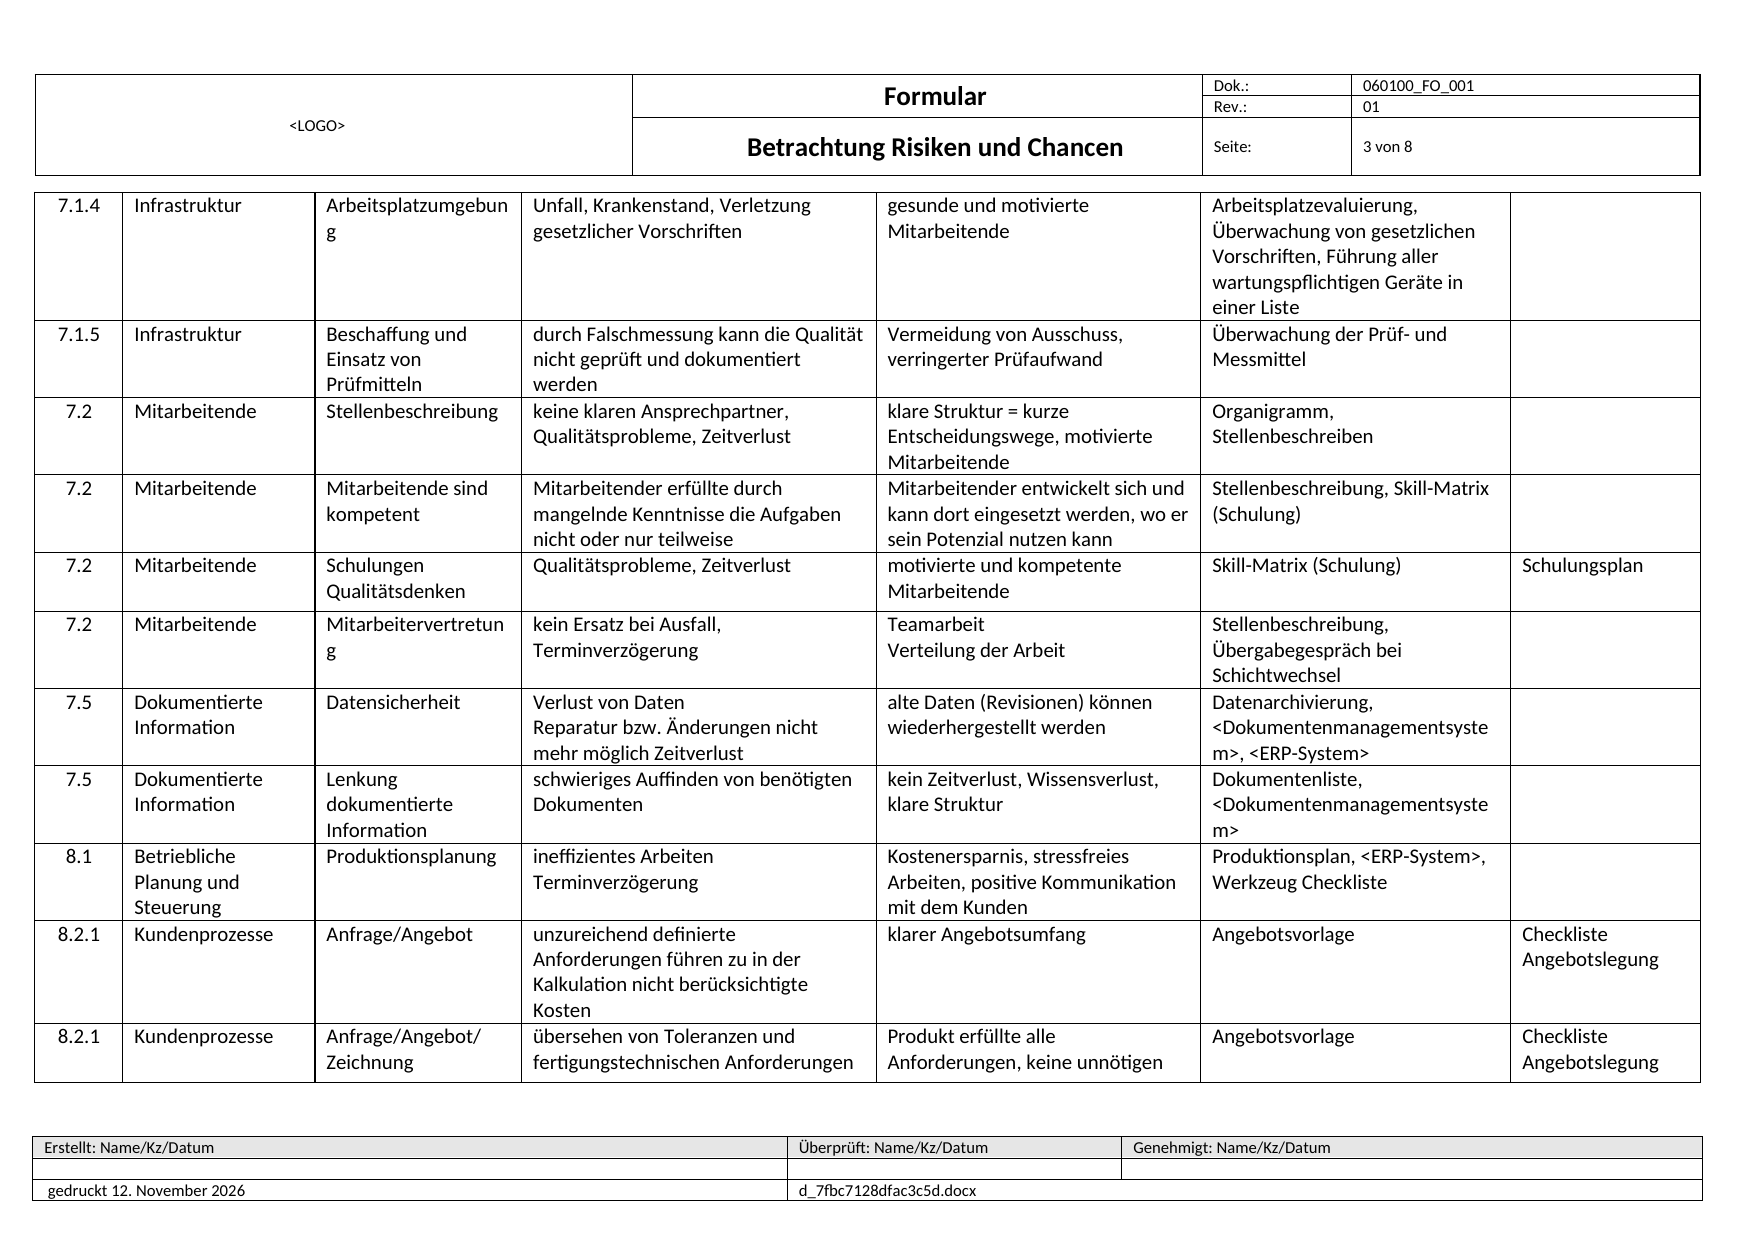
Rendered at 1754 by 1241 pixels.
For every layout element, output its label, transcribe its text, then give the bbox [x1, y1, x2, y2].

table_cell unzureichend definierte Anforderungen führen zu in der Kalkulation nicht berücksichtigte Kosten [522, 921, 876, 1022]
table_cell [1511, 193, 1700, 320]
table_cell [1511, 398, 1700, 474]
table_cell klare Struktur = kurze Entscheidungswege, motivierte Mitarbeitende [877, 398, 1200, 474]
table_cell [522, 1024, 876, 1082]
table_cell Stellenbeschreibung [316, 398, 521, 474]
table_cell Infrastruktur [123, 321, 314, 397]
table_cell kein Zeitverlust, Wissensverlust, klare Struktur [877, 766, 1200, 842]
table_cell 8.2.1 [35, 921, 122, 1022]
table_cell Schulungen Qualitätsdenken [316, 553, 521, 611]
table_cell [316, 1024, 521, 1082]
table_cell Datenarchivierung, <Dokumentenmanagementsystem>, <ERP-System> [1201, 689, 1510, 765]
table_cell Stellenbeschreibung, Übergabegespräch bei Schichtwechsel [1201, 612, 1510, 688]
table_cell Betriebliche Planung und Steuerung [123, 844, 314, 920]
table_cell Checkliste Angebotslegung [1511, 921, 1700, 1022]
table_cell 7.2 [35, 553, 122, 611]
table_cell durch Falschmessung kann die Qualität nicht geprüft und dokumentiert werden [522, 321, 876, 397]
table_cell kein Ersatz bei Ausfall, Terminverzögerung [522, 612, 876, 688]
table_cell [1511, 689, 1700, 765]
table_cell [1511, 612, 1700, 688]
table_cell Schulungsplan [1511, 553, 1700, 611]
table_cell Mitarbeitender erfüllte durch mangelnde Kenntnisse die Aufgaben nicht oder nur teilweise [522, 475, 876, 552]
table_cell Arbeitsplatzumgebung [316, 193, 521, 320]
table_cell 7.1.4 [35, 193, 122, 320]
table_cell Mitarbeitende [123, 553, 314, 611]
table_cell ineffizientes Arbeiten Terminverzögerung [522, 844, 876, 920]
table_cell Produktionsplanung [316, 844, 521, 920]
table_cell Angebotsvorlage [1201, 1024, 1510, 1082]
table_cell Dokumentierte Information [123, 689, 314, 765]
table_cell 7.2 [35, 398, 122, 474]
table_cell Stellenbeschreibung, Skill-Matrix (Schulung) [1201, 475, 1510, 552]
table_cell Mitarbeitervertretung [316, 612, 521, 688]
table_cell Mitarbeitende [123, 475, 314, 552]
table_cell 8.1 [35, 844, 122, 920]
table_cell klarer Angebotsumfang [877, 921, 1200, 1022]
table_cell 7.5 [35, 766, 122, 842]
table_cell Mitarbeitender entwickelt sich und kann dort eingesetzt werden, wo er sein Potenzial nutzen kann [877, 475, 1200, 552]
table_cell Verlust von Daten Reparatur bzw. Änderungen nicht mehr möglich Zeitverlust [522, 689, 876, 765]
table_cell [1511, 844, 1700, 920]
table_cell Infrastruktur [123, 193, 314, 320]
table_cell Beschaffung und Einsatz von Prüfmitteln [316, 321, 521, 397]
table_cell Dokumentenliste, <Dokumentenmanagementsystem> [1201, 766, 1510, 842]
table_cell 8.2.1 [35, 1024, 122, 1082]
table_cell Lenkung dokumentierte Information [316, 766, 521, 842]
table_cell Überwachung der Prüf- und Messmittel [1201, 321, 1510, 397]
table_cell Skill-Matrix (Schulung) [1201, 553, 1510, 611]
table_cell 7.1.5 [35, 321, 122, 397]
table_cell Organigramm, Stellenbeschreiben [1201, 398, 1510, 474]
table_cell motivierte und kompetente Mitarbeitende [877, 553, 1200, 611]
table_cell Vermeidung von Ausschuss, verringerter Prüfaufwand [877, 321, 1200, 397]
table_cell 7.2 [35, 475, 122, 552]
table_cell Produktionsplan, <ERP-System>, Werkzeug Checkliste [1201, 844, 1510, 920]
table_cell [1511, 321, 1700, 397]
table_cell Unfall, Krankenstand, Verletzung gesetzlicher Vorschriften [522, 193, 876, 320]
table_cell 7.5 [35, 689, 122, 765]
table_cell [1511, 766, 1700, 842]
table_cell alte Daten (Revisionen) können wiederhergestellt werden [877, 689, 1200, 765]
table_cell Teamarbeit Verteilung der Arbeit [877, 612, 1200, 688]
table_cell Mitarbeitende [123, 612, 314, 688]
table_cell Arbeitsplatzevaluierung, Überwachung von gesetzlichen Vorschriften, Führung aller wartungspflichtigen Geräte in einer Liste [1201, 193, 1510, 320]
table_cell gesunde und motivierte Mitarbeitende [877, 193, 1200, 320]
table_cell Mitarbeitende [123, 398, 314, 474]
table_cell Qualitätsprobleme, Zeitverlust [522, 553, 876, 611]
table_cell Anfrage/Angebot [316, 921, 521, 1022]
table_cell Kundenprozesse [123, 1024, 314, 1082]
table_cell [1511, 1024, 1700, 1082]
table_cell schwieriges Auffinden von benötigten Dokumenten [522, 766, 876, 842]
table_cell Dokumentierte Information [123, 766, 314, 842]
table_cell Kostenersparnis, stressfreies Arbeiten, positive Kommunikation mit dem Kunden [877, 844, 1200, 920]
table_cell Kundenprozesse [123, 921, 314, 1022]
table_cell Angebotsvorlage [1201, 921, 1510, 1022]
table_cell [877, 1024, 1200, 1082]
table_cell keine klaren Ansprechpartner, Qualitätsprobleme, Zeitverlust [522, 398, 876, 474]
table_cell Datensicherheit [316, 689, 521, 765]
table_cell 7.2 [35, 612, 122, 688]
table_cell [1511, 475, 1700, 552]
table_cell Mitarbeitende sind kompetent [316, 475, 521, 552]
